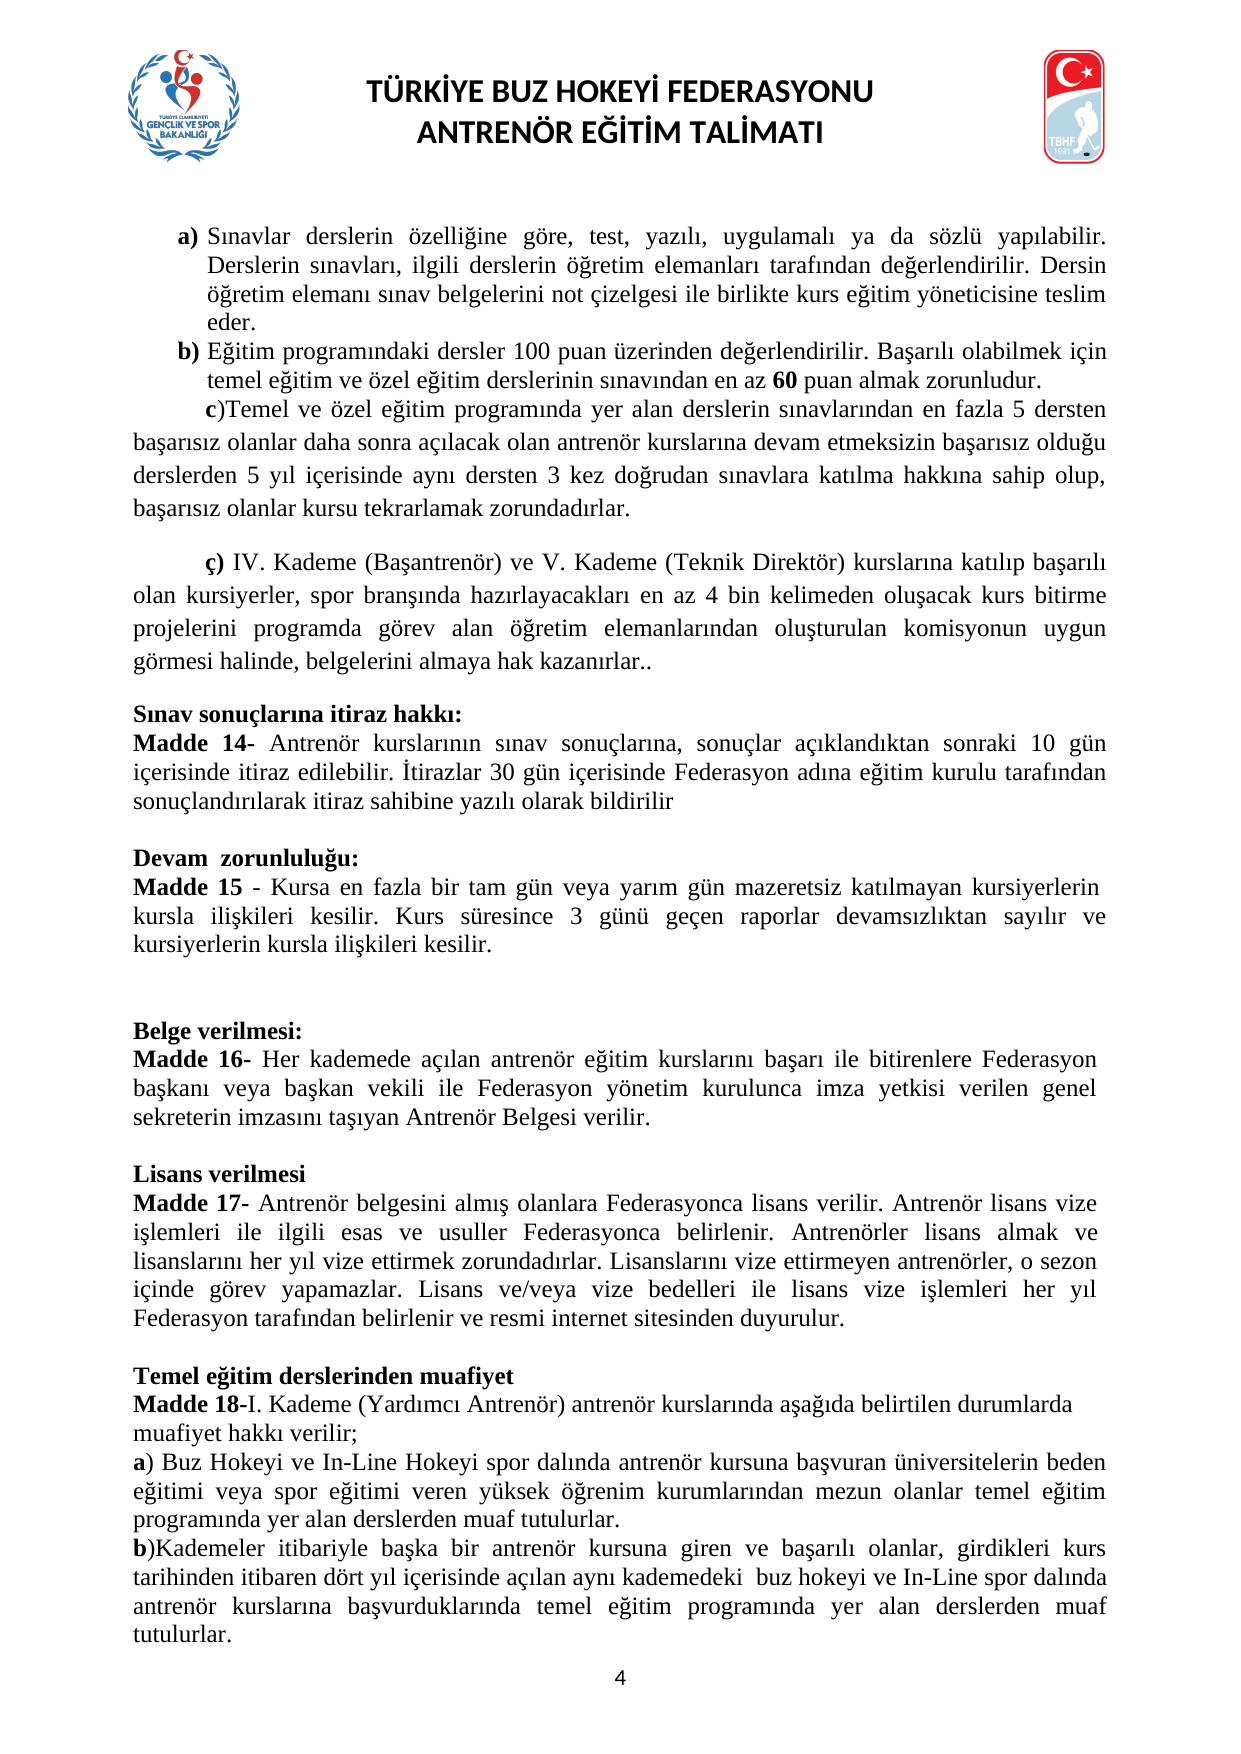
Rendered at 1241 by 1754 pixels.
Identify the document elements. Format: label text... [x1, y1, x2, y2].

text Madde 16- Her kademede açılan antrenör eğitim kurslarını başarı ile bitirenlere Federasyon başkanı veya başkan vekili ile Federasyon yönetim kurulunca imza yetkisi verilen genel sekreterin imzasını taşıyan Antrenör Belgesi verilir. [133, 1044, 1098, 1131]
picture [128, 50, 241, 164]
text Madde 17- Antrenör belgesini almış olanlara Federasyonca lisans verilir. Antrenör lisans vize işlemleri ile ilgili esas ve usuller Federasyonca belirlenir. Antrenörler lisans almak ve lisanslarını her yıl vize ettirmek zorundadırlar. Lisanslarını vize ettirmeyen antrenörler, o sezon içinde görev yapamazlar. Lisans ve/veya vize bedelleri ile lisans vize işlemleri her yıl Federasyon tarafından belirlenir ve resmi internet sitesinden duyurulur. [133, 1188, 1098, 1332]
text ç) IV. Kademe (Başantrenör) ve V. Kademe (Teknik Direktör) kurslarına katılıp başarılı olan kursiyerler, spor branşında hazırlayacakları en az 4 bin kelimeden oluşacak kurs bitirme projelerini programda görev alan öğretim elemanlarından oluşturulan komisyonun uygun görmesi halinde, belgelerini almaya hak kazanırlar.. [133, 547, 1107, 674]
picture [1043, 50, 1105, 164]
text c)Temel ve özel eğitim programında yer alan derslerin sınavlarından en fazla 5 dersten başarısız olanlar daha sonra açılacak olan antrenör kurslarına devam etmeksizin başarısız olduğu derslerden 5 yıl içerisinde aynı dersten 3 kez doğrudan sınavlara katılma hakkına sahip olup, başarısız olanlar kursu tekrarlamak zorundadırlar. [133, 394, 1107, 522]
text muafiyet hakkı verilir; [133, 1418, 1107, 1447]
text a) Buz Hokeyi ve In-Line Hokeyi spor dalında antrenör kursuna başvuran üniversitelerin beden eğitimi veya spor eğitimi veren yüksek öğrenim kurumlarından mezun olanlar temel eğitim programında yer alan derslerden muaf tutulurlar. [133, 1447, 1107, 1533]
text Belge verilmesi: [133, 1016, 1098, 1044]
text Sınav sonuçlarına itiraz hakkı: [133, 699, 1107, 728]
text b)Kademeler itibariyle başka bir antrenör kursuna giren ve başarılı olanlar, girdikleri kurs tarihinden itibaren dört yıl içerisinde açılan aynı kademedeki buz hokeyi ve In-Line spor dalında antrenör kurslarına başvurduklarında temel eğitim programında yer alan derslerden muaf tutulurlar. [133, 1533, 1107, 1648]
list Eğitim programındaki dersler 100 puan üzerinden değerlendirilir. Başarılı olabilmek için temel eğitim ve özel eğitim derslerinin sınavından en az 60 puan almak zorunludur. [177, 336, 1107, 394]
text Lisans verilmesi [133, 1159, 1098, 1188]
text Temel eğitim derslerinden muafiyet [133, 1361, 1098, 1389]
list Sınavlar derslerin özelliğine göre, test, yazılı, uygulamalı ya da sözlü yapılabilir. Derslerin sınavları, ilgili derslerin öğretim elemanları tarafından değerlendirilir. Dersin öğretim elemanı sınav belgelerini not çizelgesi ile birlikte kurs eğitim yöneticisine teslim eder. [177, 221, 1107, 336]
text Madde 18-I. Kademe (Yardımcı Antrenör) antrenör kurslarında aşağıda belirtilen durumlarda [133, 1389, 1107, 1418]
text Madde 15 - Kursa en fazla bir tam gün veya yarım gün mazeretsiz katılmayan kursiyerlerin kursla ilişkileri kesilir. Kurs süresince 3 günü geçen raporlar devamsızlıktan sayılır ve kursiyerlerin kursla ilişkileri kesilir. [133, 872, 1107, 958]
text Madde 14- Antrenör kurslarının sınav sonuçlarına, sonuçlar açıklandıktan sonraki 10 gün içerisinde itiraz edilebilir. İtirazlar 30 gün içerisinde Federasyon adına eğitim kurulu tarafından sonuçlandırılarak itiraz sahibine yazılı olarak bildirilir [133, 728, 1107, 814]
text Devam zorunluluğu: [133, 843, 1107, 872]
